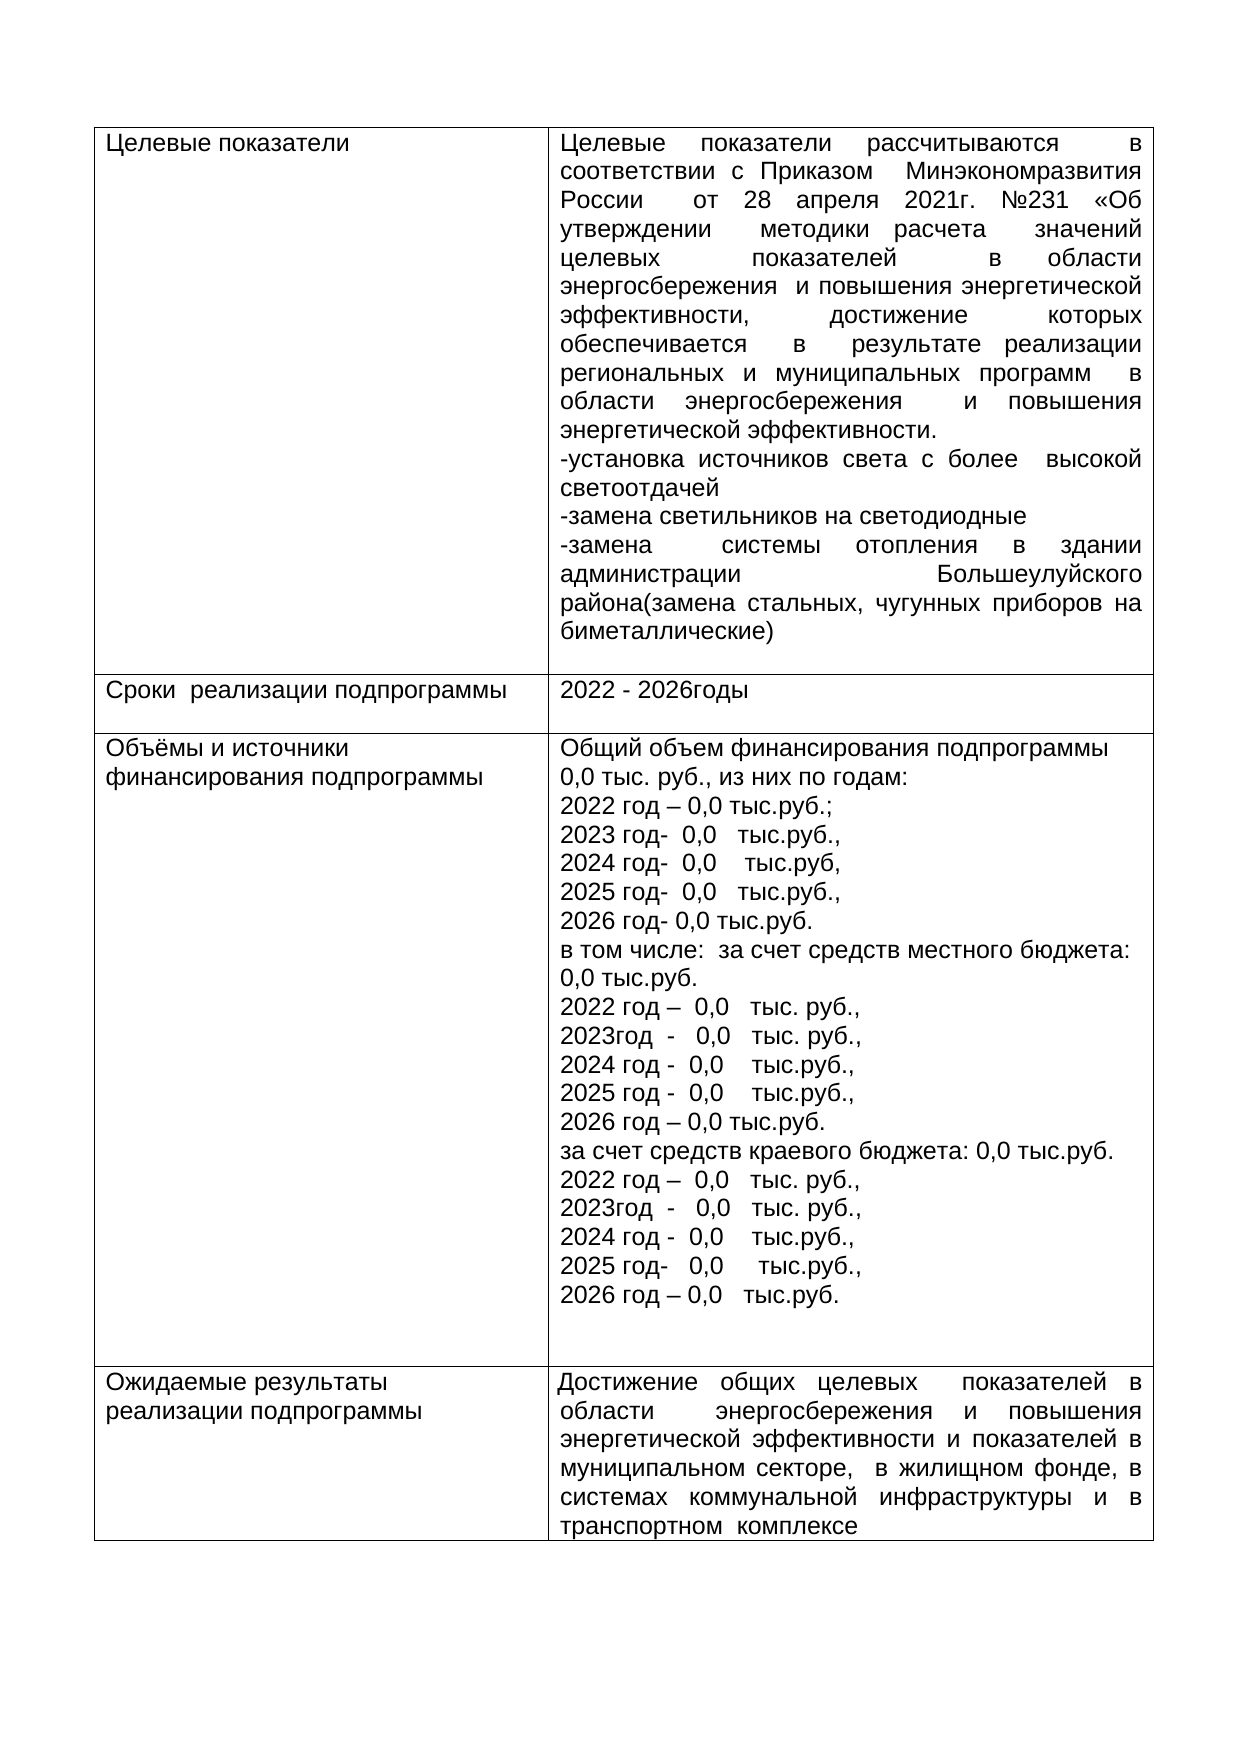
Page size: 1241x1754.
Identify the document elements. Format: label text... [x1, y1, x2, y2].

table_cell Сроки реализации подпрограммы [95, 675, 548, 732]
table_cell Целевые показатели рассчитываются в соответствии с Приказом Минэкономразвития России от 28 апреля 2021г. №231 «Об утверждении методики расчета значений целевых показателей в области энергосбережения и повышения энергетической эффективности, достижение которых обеспечивается в результате реализации региональных и муниципальных программ в области энергосбережения и повышения энергетической эффективности. -установка источников света с более высокой светоотдачей -замена светильников на светодиодные -замена системы отопления в здании администрации Большеулуйского района(замена стальных, чугунных приборов на биметаллические) [549, 128, 1153, 674]
table_cell 2022 - 2026годы [549, 675, 1153, 732]
table_cell Объёмы и источники финансирования подпрограммы [95, 734, 548, 1366]
table_cell Общий объем финансирования подпрограммы 0,0 тыс. руб., из них по годам: 2022 год – 0,0 тыс.руб.; 2023 год- 0,0 тыс.руб., 2024 год- 0,0 тыс.руб, 2025 год- 0,0 тыс.руб., 2026 год- 0,0 тыс.руб. в том числе: за счет средств местного бюджета: 0,0 тыс.руб. 2022 год – 0,0 тыс. руб., 2023год - 0,0 тыс. руб., 2024 год - 0,0 тыс.руб., 2025 год - 0,0 тыс.руб., 2026 год – 0,0 тыс.руб. за счет средств краевого бюджета: 0,0 тыс.руб. 2022 год – 0,0 тыс. руб., 2023год - 0,0 тыс. руб., 2024 год - 0,0 тыс.руб., 2025 год- 0,0 тыс.руб., 2026 год – 0,0 тыс.руб. [549, 734, 1153, 1366]
table_cell Ожидаемые результаты реализации подпрограммы [95, 1367, 548, 1539]
table_cell Целевые показатели [95, 128, 548, 674]
table_cell Достижение общих целевых показателей в области энергосбережения и повышения энергетической эффективности и показателей в муниципальном секторе, в жилищном фонде, в системах коммунальной инфраструктуры и в транспортном комплексе [549, 1367, 1153, 1539]
